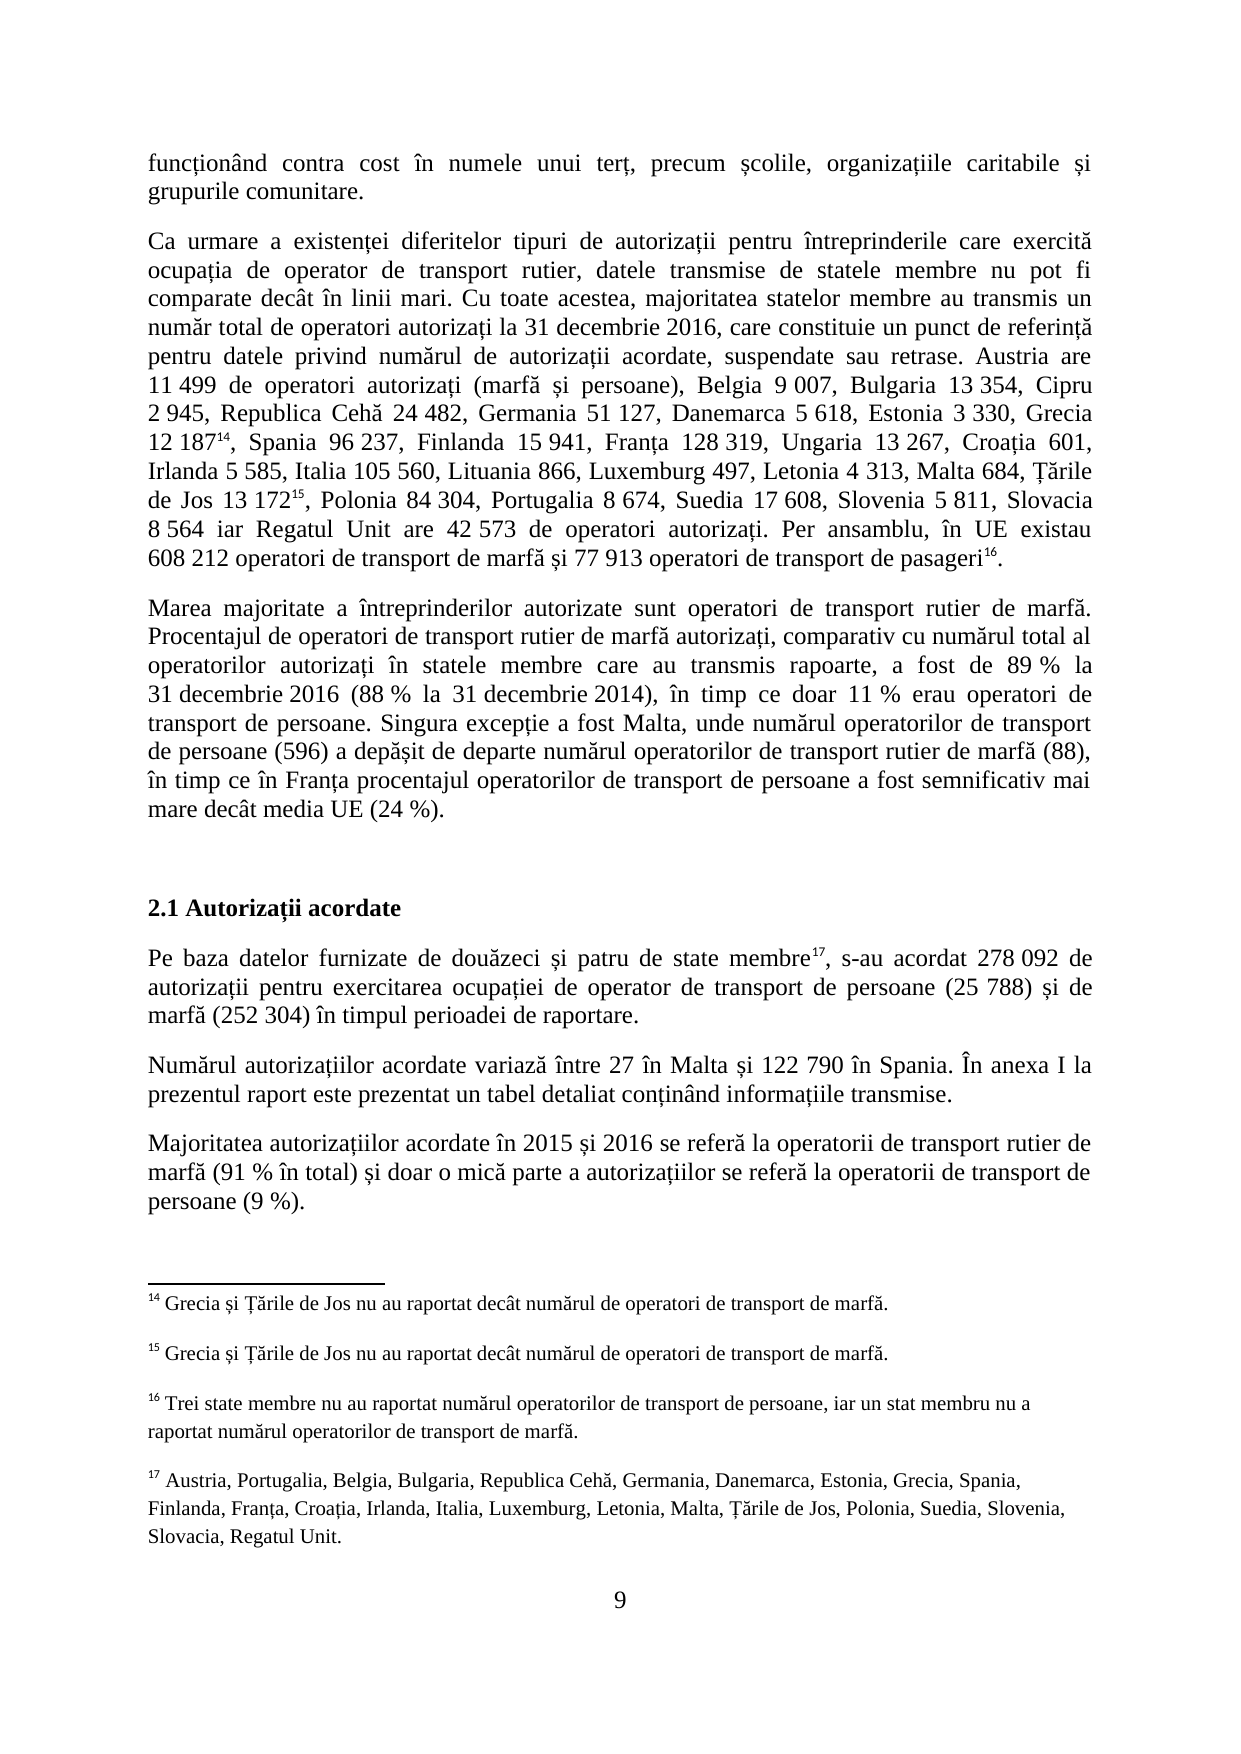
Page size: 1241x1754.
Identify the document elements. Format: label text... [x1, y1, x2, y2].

text Marea majoritate a întreprinderilor autorizate sunt operatori de transport rutier de marfă. Procentajul de operatori de transport rutier de marfă autorizați, comparativ cu numărul total al operatorilor autorizați în statele membre care au transmis rapoarte, a fost de 89 % la 31 decembrie 2016 (88 % la 31 decembrie 2014), în timp ce doar 11 % erau operatori de transport de persoane. Singura excepție a fost Malta, unde numărul operatorilor de transport de persoane (596) a depășit de departe numărul operatorilor de transport rutier de marfă (88), în timp ce în Franța procentajul operatorilor de transport de persoane a fost semnificativ mai mare decât media UE (24 %). [148, 593, 1093, 823]
text Majoritatea autorizațiilor acordate în 2015 și 2016 se referă la operatorii de transport rutier de marfă (91 % în total) și doar o mică parte a autorizațiilor se referă la operatorii de transport de persoane (9 %). [148, 1128, 1093, 1215]
text Ca urmare a existenței diferitelor tipuri de autorizații pentru întreprinderile care exercită ocupația de operator de transport rutier, datele transmise de statele membre nu pot fi comparate decât în linii mari. Cu toate acestea, majoritatea statelor membre au transmis un număr total de operatori autorizați la 31 decembrie 2016, care constituie un punct de referință pentru datele privind numărul de autorizații acordate, suspendate sau retrase. Austria are 11 499 de operatori autorizați (marfă și persoane), Belgia 9 007, Bulgaria 13 354, Cipru 2 945, Republica Cehă 24 482, Germania 51 127, Danemarca 5 618, Estonia 3 330, Grecia 12 187, Spania 96 237, Finlanda 15 941, Franța 128 319, Ungaria 13 267, Croația 601, Irlanda 5 585, Italia 105 560, Lituania 866, Luxemburg 497, Letonia 4 313, Malta 684, Țările de Jos 13 172, Polonia 84 304, Portugalia 8 674, Suedia 17 608, Slovenia 5 811, Slovacia 8 564 iar Regatul Unit are 42 573 de operatori autorizați. Per ansamblu, în UE existau 608 212 operatori de transport de marfă și 77 913 operatori de transport de pasageri. [148, 226, 1093, 572]
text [148, 148, 1093, 205]
text 2.1 Autorizații acordate [148, 893, 1093, 922]
text Numărul autorizațiilor acordate variază între 27 în Malta și 122 790 în Spania. În anexa I la prezentul raport este prezentat un tabel detaliat conținând informațiile transmise. [148, 1050, 1093, 1108]
text Pe baza datelor furnizate de douăzeci și patru de state membre, s-au acordat 278 092 de autorizații pentru exercitarea ocupației de operator de transport de persoane (25 788) și de marfă (252 304) în timpul perioadei de raportare. [148, 943, 1093, 1029]
